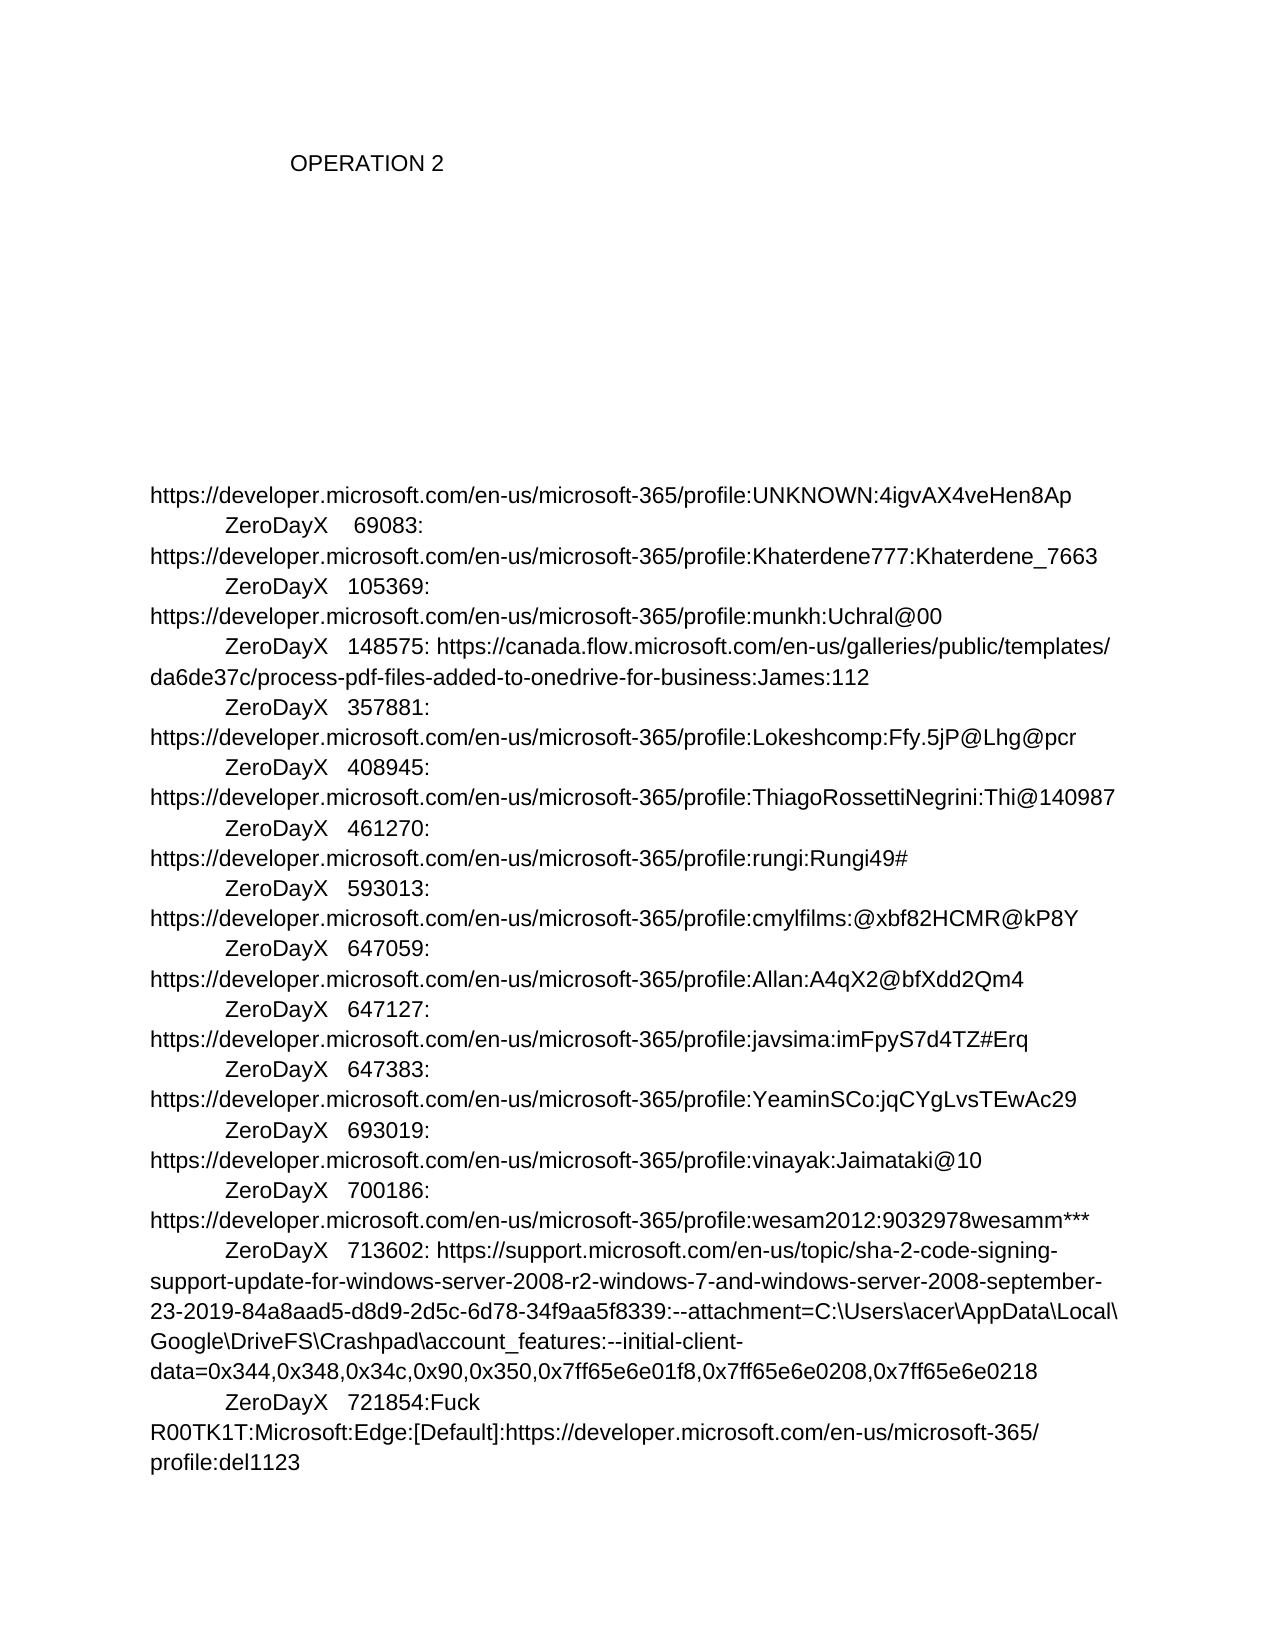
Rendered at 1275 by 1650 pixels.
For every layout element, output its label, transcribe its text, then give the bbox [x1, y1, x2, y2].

text ZeroDayX 713602: https://support.microsoft.com/en-us/topic/sha-2-code-signing-support-update-for-windows-server-2008-r2-windows-7-and-windows-server-2008-september-23-2019-84a8aad5-d8d9-2d5c-6d78-34f9aa5f8339:--attachment=C:\Users\acer\AppData\Local\Google\DriveFS\Crashpad\account_features:--initial-client-data=0x344,0x348,0x34c,0x90,0x350,0x7ff65e6e01f8,0x7ff65e6e0208,0x7ff65e6e0218 [150, 1237, 1125, 1385]
text ZeroDayX 693019: https://developer.microsoft.com/en-us/microsoft-365/profile:vinayak:Jaimataki@10 [150, 1117, 1125, 1173]
text ZeroDayX 700186: https://developer.microsoft.com/en-us/microsoft-365/profile:wesam2012:9032978wesamm*** [150, 1177, 1125, 1234]
text ZeroDayX 105369: https://developer.microsoft.com/en-us/microsoft-365/profile:munkh:Uchral@00 [150, 573, 1125, 629]
text ZeroDayX 647383: https://developer.microsoft.com/en-us/microsoft-365/profile:YeaminSCo:jqCYgLvsTEwAc29 [150, 1056, 1125, 1113]
text ZeroDayX 408945: https://developer.microsoft.com/en-us/microsoft-365/profile:ThiagoRossettiNegrini:Thi@140987 [150, 754, 1125, 811]
text ZeroDayX 593013: https://developer.microsoft.com/en-us/microsoft-365/profile:cmylfilms:@xbf82HCMR@kP8Y [150, 875, 1125, 932]
text ZeroDayX 647127: https://developer.microsoft.com/en-us/microsoft-365/profile:javsima:imFpyS7d4TZ#Erq [150, 996, 1125, 1052]
text ZeroDayX 148575: https://canada.flow.microsoft.com/en-us/galleries/public/templates/da6de37c/process-pdf-files-added-to-onedrive-for-business:James:112 [150, 633, 1125, 690]
text https://developer.microsoft.com/en-us/microsoft-365/profile:UNKNOWN:4igvAX4veHen8Ap [150, 452, 1125, 509]
text ZeroDayX 647059: https://developer.microsoft.com/en-us/microsoft-365/profile:Allan:A4qX2@bfXdd2Qm4 [150, 935, 1125, 992]
text ZeroDayX 69083: https://developer.microsoft.com/en-us/microsoft-365/profile:Khaterdene777:Khaterdene_7663 [150, 512, 1125, 569]
text ZeroDayX 461270: https://developer.microsoft.com/en-us/microsoft-365/profile:rungi:Rungi49# [150, 814, 1125, 871]
text ZeroDayX 357881: https://developer.microsoft.com/en-us/microsoft-365/profile:Lokeshcomp:Ffy.5jP@Lhg@pcr [150, 694, 1125, 750]
text OPERATION 2 [150, 150, 1125, 176]
text ZeroDayX 721854:Fuck R00TK1T:Microsoft:Edge:[Default]:https://developer.microsoft.com/en-us/microsoft-365/profile:del1123 [150, 1388, 1125, 1475]
